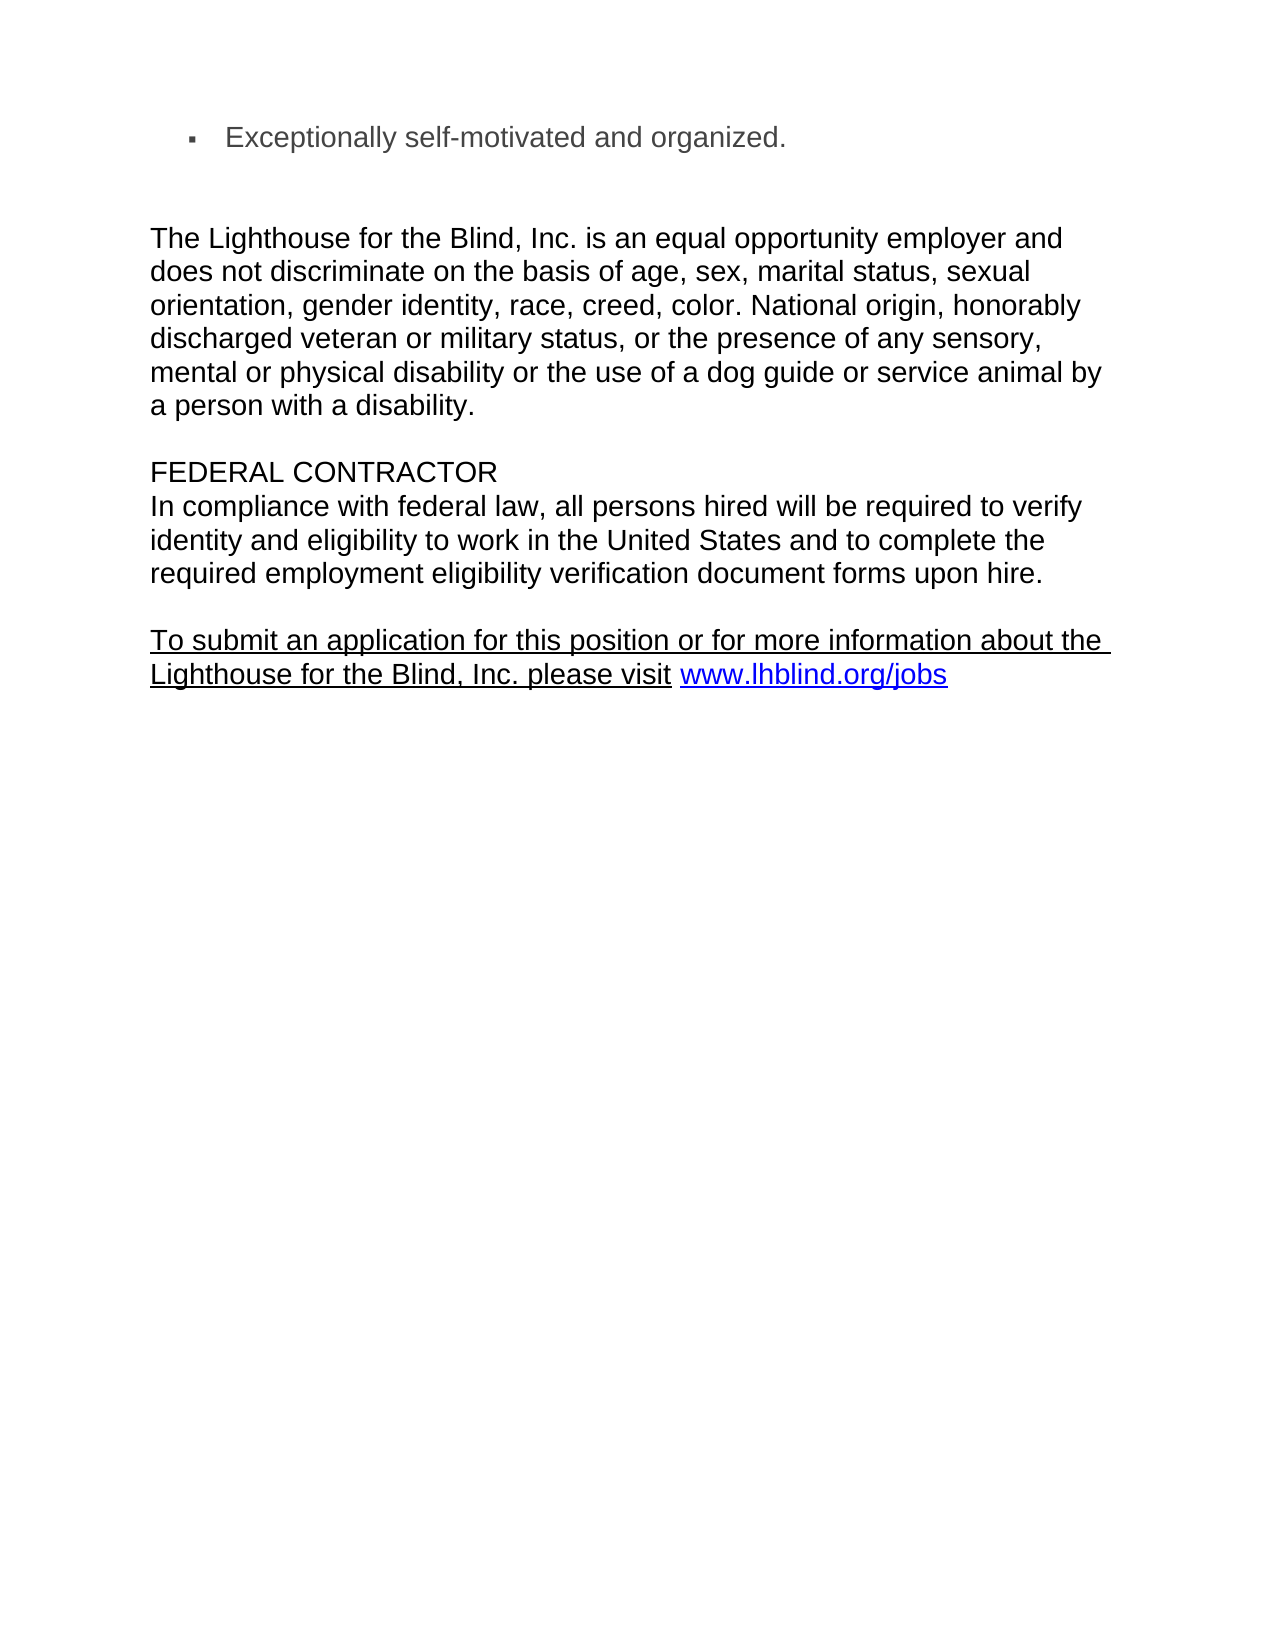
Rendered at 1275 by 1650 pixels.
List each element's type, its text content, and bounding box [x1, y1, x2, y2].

text In compliance with federal law, all persons hired will be required to verify identity and eligibility to work in the United States and to complete the required employment eligibility verification document forms upon hire. [150, 489, 1125, 589]
text FEDERAL CONTRACTOR [150, 455, 1125, 489]
list Exceptionally self-motivated and organized. [187, 120, 1125, 153]
text The Lighthouse for the Blind, Inc. is an equal opportunity employer and does not discriminate on the basis of age, sex, marital status, sexual orientation, gender identity, race, creed, color. National origin, honorably discharged veteran or military status, or the presence of any sensory, mental or physical disability or the use of a dog guide or service animal by a person with a disability. [150, 221, 1125, 422]
text To submit an application for this position or for more information about the Lighthouse for the Blind, Inc. please visit www.lhblind.org/jobs [150, 623, 1125, 690]
